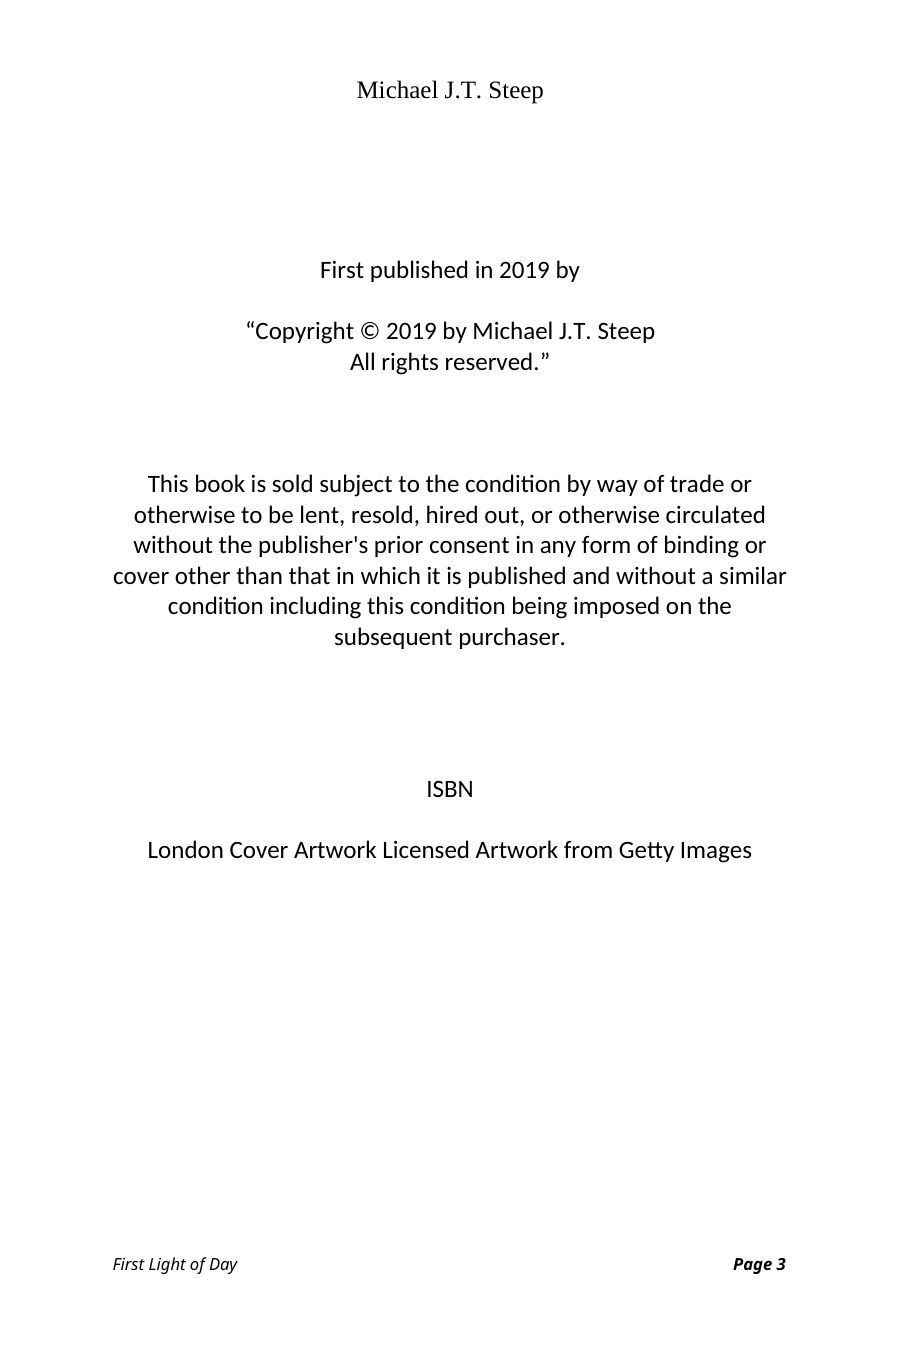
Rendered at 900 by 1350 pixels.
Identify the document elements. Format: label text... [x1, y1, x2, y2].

text ISBN [112, 773, 787, 804]
text All rights reserved.” [112, 346, 787, 377]
text First published in 2019 by [112, 255, 787, 285]
text “Copyright © 2019 by Michael J.T. Steep [112, 316, 787, 346]
text This book is sold subject to the condition by way of trade or otherwise to be lent, resold, hired out, or otherwise circulated without the publisher's prior consent in any form of binding or cover other than that in which it is published and without a similar condition including this condition being imposed on the subsequent purchaser. [112, 468, 787, 651]
text London Cover Artwork Licensed Artwork from Getty Images [112, 834, 787, 865]
